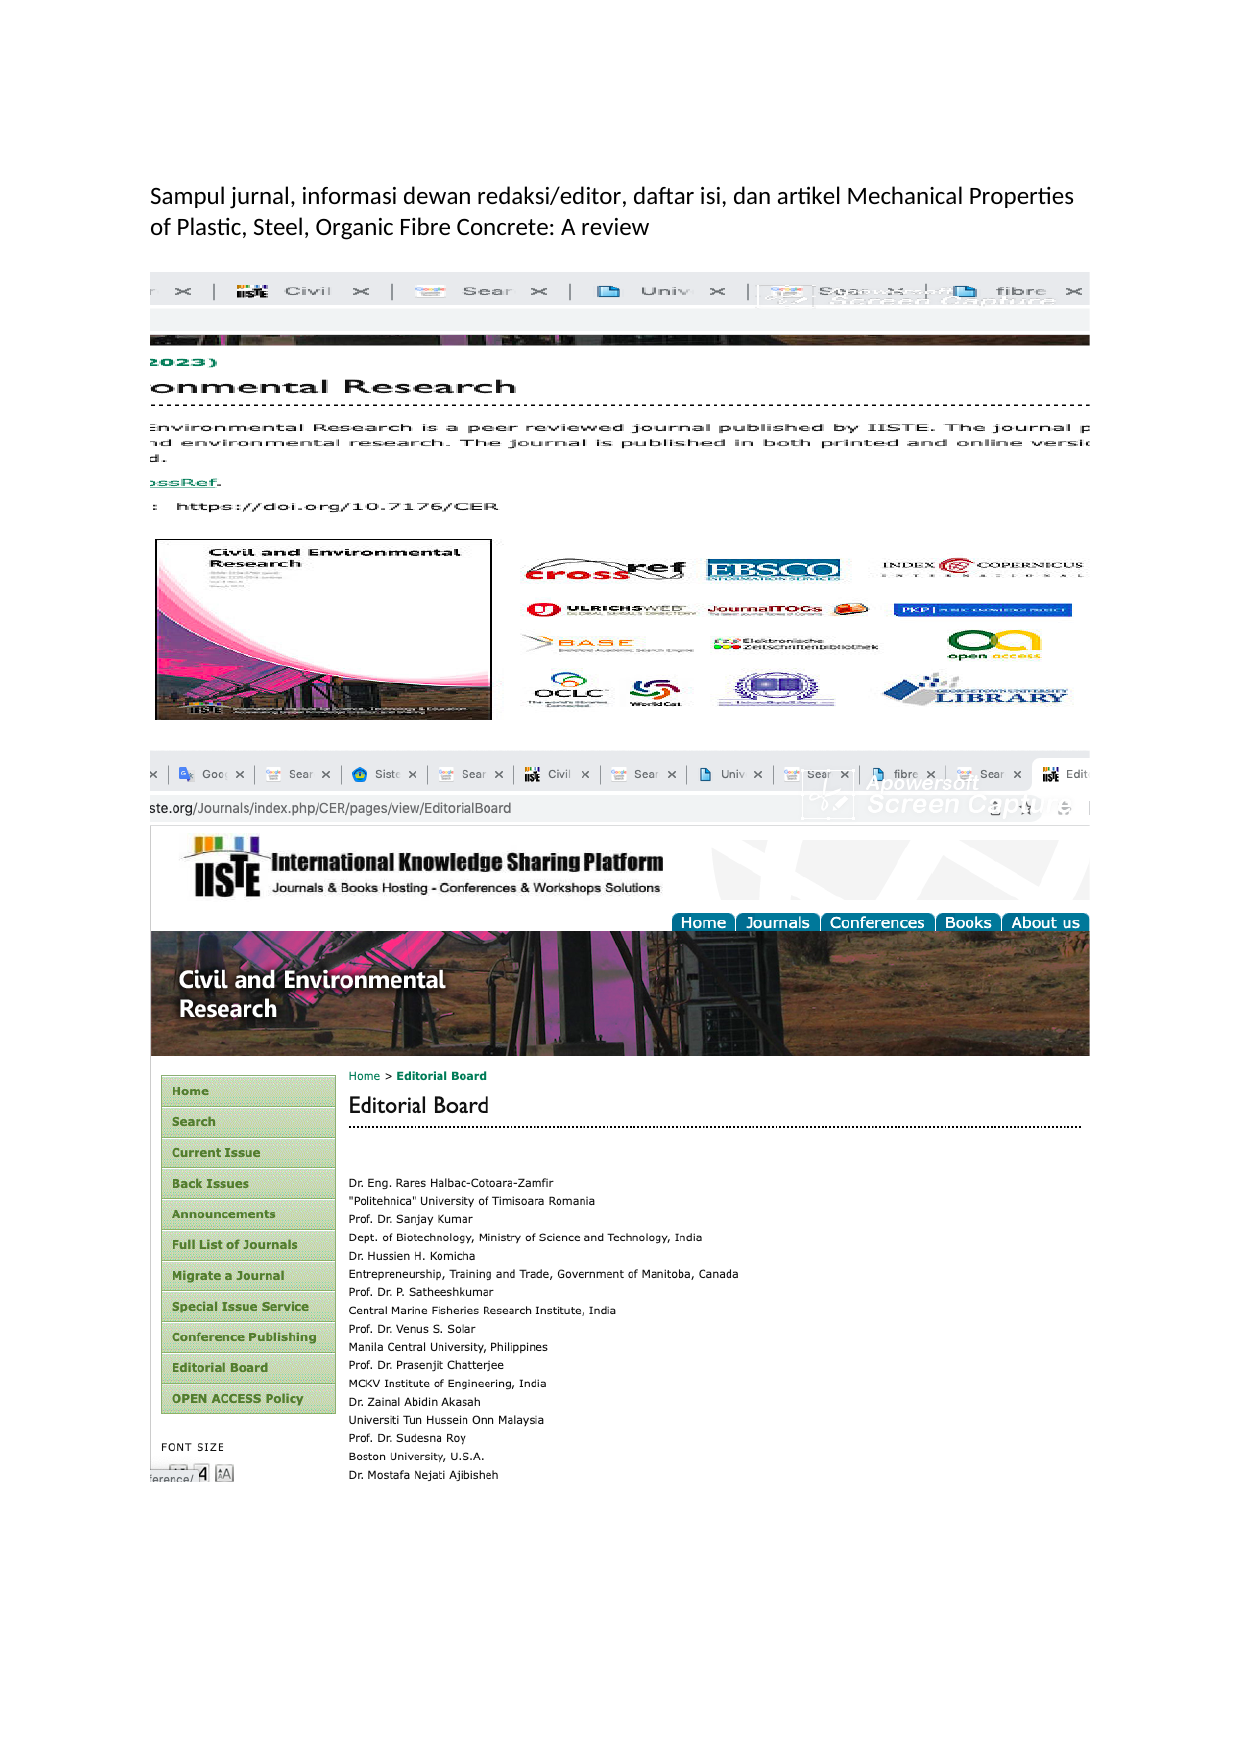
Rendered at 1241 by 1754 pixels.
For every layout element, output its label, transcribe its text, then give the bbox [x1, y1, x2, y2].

picture [150, 272, 1090, 720]
text Sampul jurnal, informasi dewan redaksi/editor, daftar isi, dan artikel Mechanical Properties of Plastic, Steel, Organic Fibre Concrete: A review [150, 181, 1090, 242]
picture [150, 750, 1090, 1482]
picture [683, 918, 691, 927]
